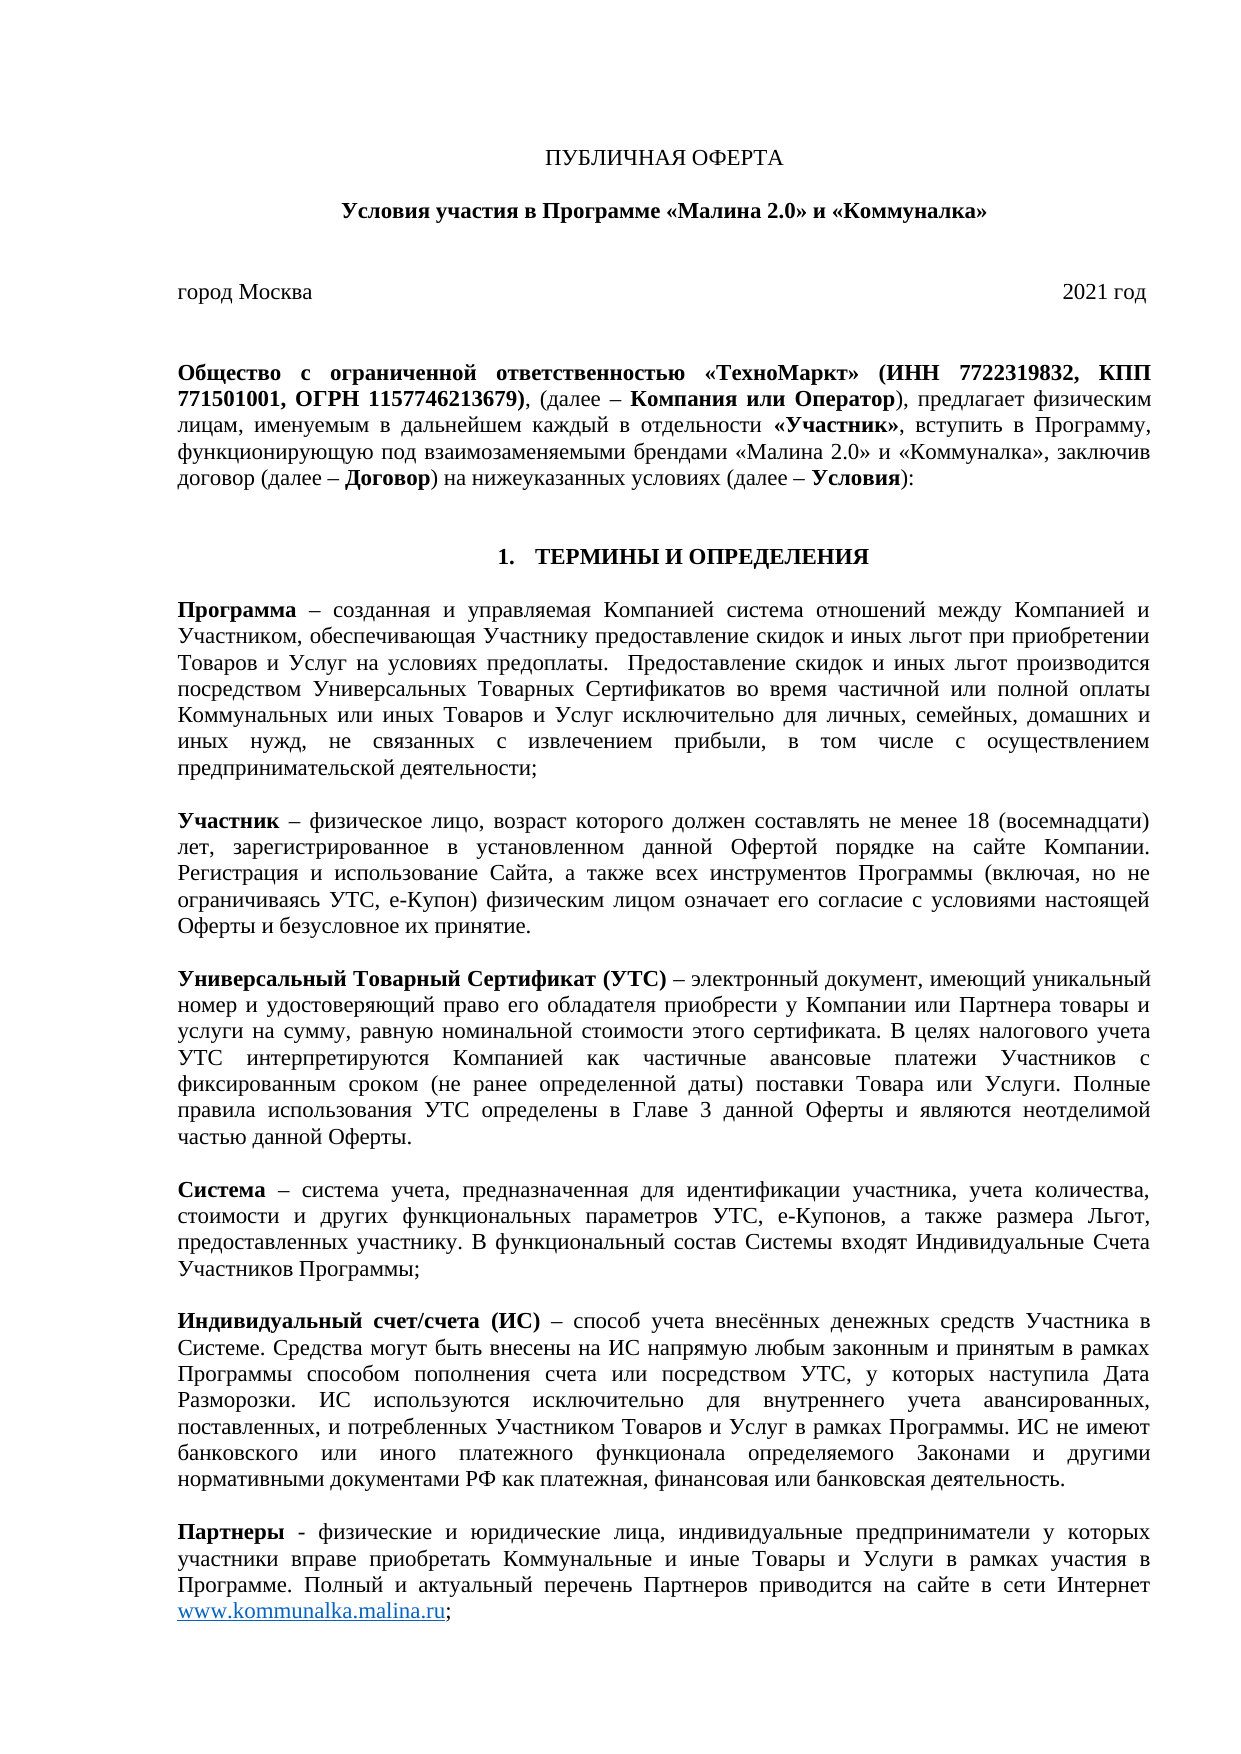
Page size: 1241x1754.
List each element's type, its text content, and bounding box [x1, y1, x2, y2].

text Индивидуальный счет/счета (ИС) – способ учета внесённых денежных средств Участника в Системе. Средства могут быть внесены на ИС напрямую любым законным и принятым в рамках Программы способом пополнения счета или посредством УТС, у которых наступила Дата Разморозки. ИС используются исключительно для внутреннего учета авансированных, поставленных, и потребленных Участником Товаров и Услуг в рамках Программы. ИС не имеют банковского или иного платежного функционала определяемого Законами и другими нормативными документами РФ как платежная, финансовая или банковская деятельность. [177, 1307, 1152, 1492]
text город Москва 2021 год [177, 278, 1152, 304]
text ПУБЛИЧНАЯ ОФЕРТА [177, 144, 1152, 171]
text Универсальный Товарный Сертификат (УТС) – электронный документ, имеющий уникальный номер и удостоверяющий право его обладателя приобрести у Компании или Партнера товары и услуги на сумму, равную номинальной стоимости этого сертификата. В целях налогового учета УТС интерпретируются Компанией как частичные авансовые платежи Участников с фиксированным сроком (не ранее определенной даты) поставки Товара или Услуги. Полные правила использования УТС определены в Главе 3 данной Оферты и являются неотделимой частью данной Оферты. [177, 965, 1152, 1149]
text Участник – физическое лицо, возраст которого должен составлять не менее 18 (восемнадцати) лет, зарегистрированное в установленном данной Офертой порядке на сайте Компании. Регистрация и использование Сайта, а также всех инструментов Программы (включая, но не ограничиваясь УТС, е-Купон) физическим лицом означает его согласие с условиями настоящей Оферты и безусловное их принятие. [177, 807, 1152, 938]
list ТЕРМИНЫ И ОПРЕДЕЛЕНИЯ [215, 543, 1152, 569]
text Система – система учета, предназначенная для идентификации участника, учета количества, стоимости и других функциональных параметров УТС, е-Купонов, а также размера Льгот, предоставленных участнику. В функциональный состав Системы входят Индивидуальные Счета Участников Программы; [177, 1176, 1152, 1281]
text Программа – созданная и управляемая Компанией система отношений между Компанией и Участником, обеспечивающая Участнику предоставление скидок и иных льгот при приобретении Товаров и Услуг на условиях предоплаты. Предоставление скидок и иных льгот производится посредством Универсальных Товарных Сертификатов во время частичной или полной оплаты Коммунальных или иных Товаров и Услуг исключительно для личных, семейных, домашних и иных нужд, не связанных с извлечением прибыли, в том числе с осуществлением предпринимательской деятельности; [177, 596, 1152, 780]
text Общество с ограниченной ответственностью «ТехноМаркт» (ИНН 7722319832, КПП 771501001, ОГРН 1157746213679), (далее – Компания или Оператор), предлагает физическим лицам, именуемым в дальнейшем каждый в отдельности «Участник», вступить в Программу, функционирующую под взаимозаменяемыми брендами «Малина 2.0» и «Коммуналка», заключив договор (далее – Договор) на нижеуказанных условиях (далее – Условия): [177, 359, 1152, 490]
text Условия участия в Программе «Малина 2.0» и «Коммуналка» [177, 197, 1152, 223]
text Партнеры - физические и юридические лица, индивидуальные предприниматели у которых участники вправе приобретать Коммунальные и иные Товары и Услуги в рамках участия в Программе. Полный и актуальный перечень Партнеров приводится на сайте в сети Интернет www.kommunalka.malina.ru; [177, 1518, 1152, 1624]
